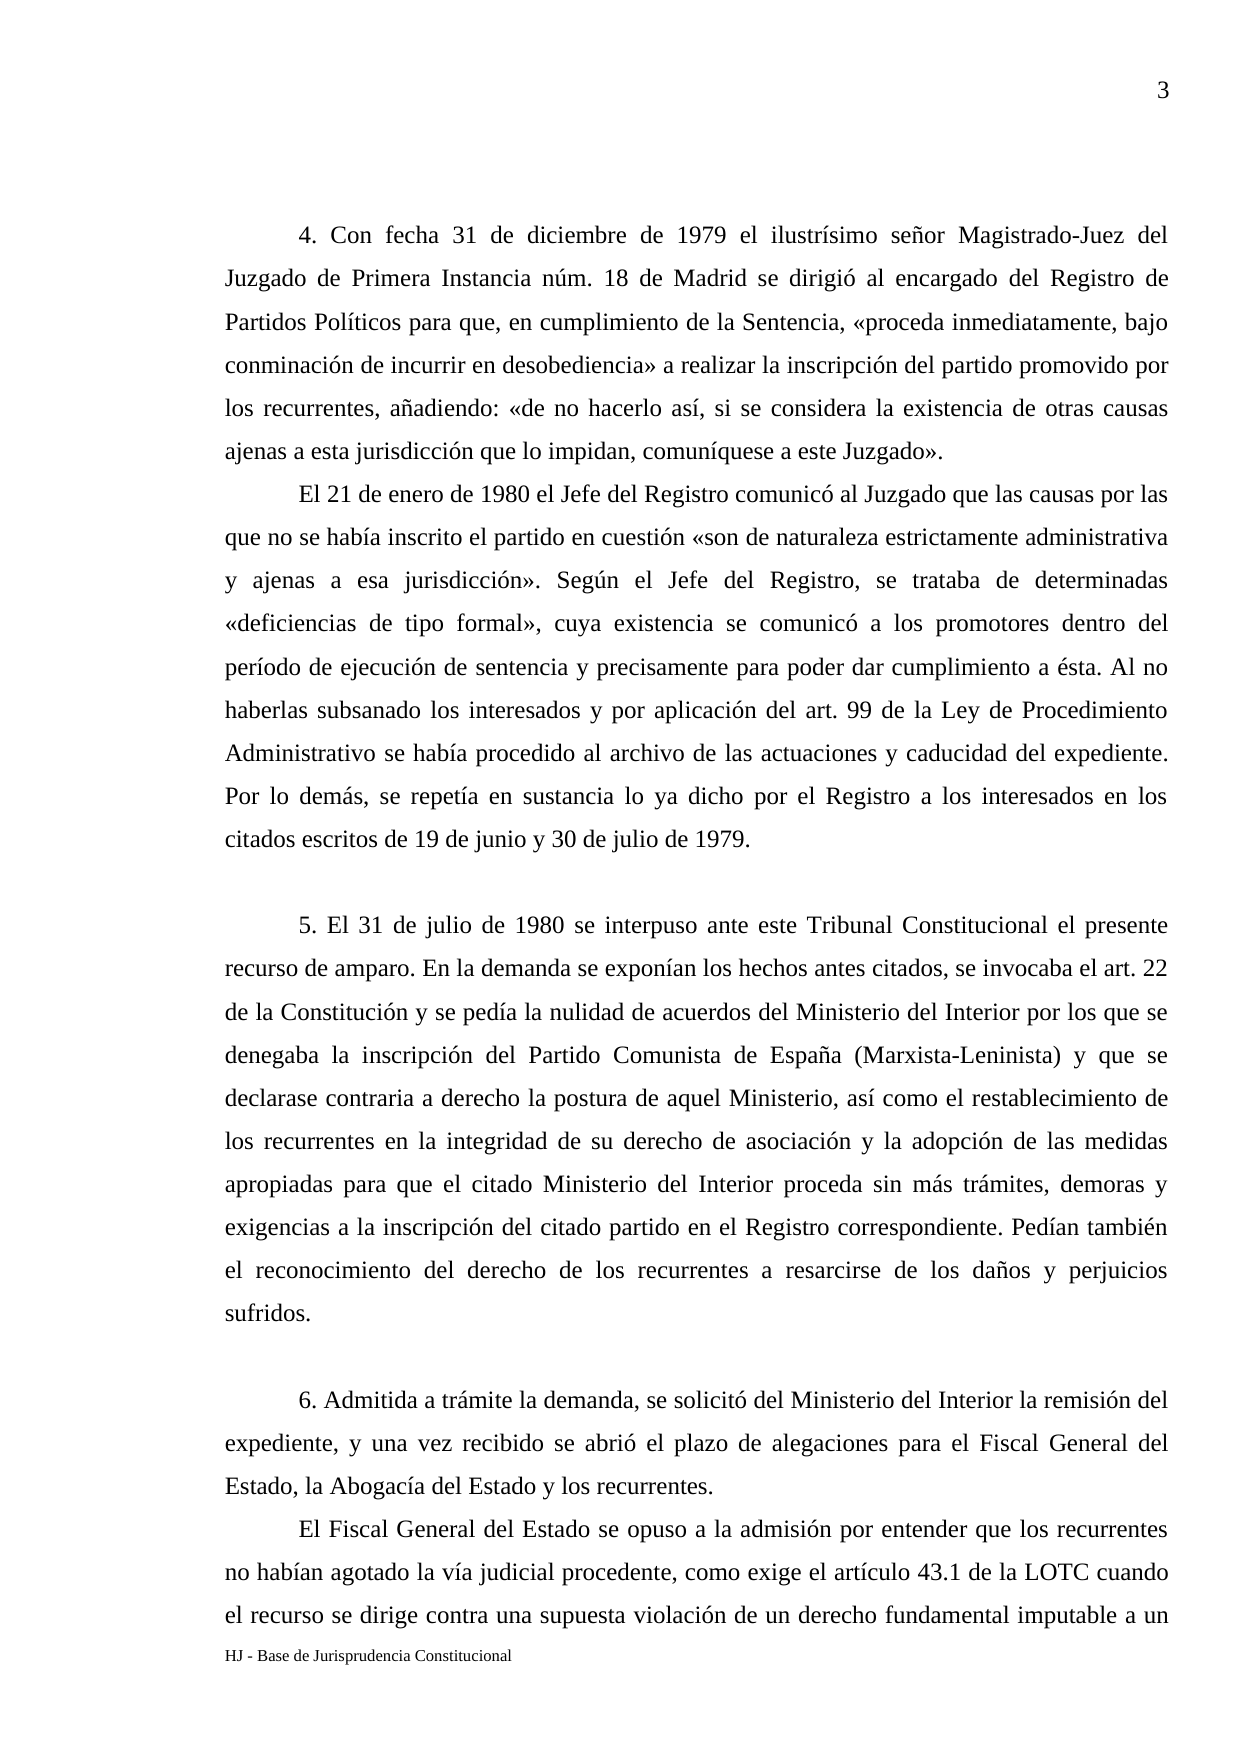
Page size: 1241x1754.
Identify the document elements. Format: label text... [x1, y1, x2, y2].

text 4. Con fecha 31 de diciembre de 1979 el ilustrísimo señor Magistrado-Juez del Juzgado de Primera Instancia núm. 18 de Madrid se dirigió al encargado del Registro de Partidos Políticos para que, en cumplimiento de la Sentencia, «proceda inmediatamente, bajo conminación de incurrir en desobediencia» a realizar la inscripción del partido promovido por los recurrentes, añadiendo: «de no hacerlo así, si se considera la existencia de otras causas ajenas a esta jurisdicción que lo impidan, comuníquese a este Juzgado». [224, 220, 1169, 465]
text El 21 de enero de 1980 el Jefe del Registro comunicó al Juzgado que las causas por las que no se había inscrito el partido en cuestión «son de naturaleza estrictamente administrativa y ajenas a esa jurisdicción». Según el Jefe del Registro, se trataba de determinadas «deficiencias de tipo formal», cuya existencia se comunicó a los promotores dentro del período de ejecución de sentencia y precisamente para poder dar cumplimiento a ésta. Al no haberlas subsanado los interesados y por aplicación del art. 99 de la Ley de Procedimiento Administrativo se había procedido al archivo de las actuaciones y caducidad del expediente. Por lo demás, se repetía en sustancia lo ya dicho por el Registro a los interesados en los citados escritos de 19 de junio y 30 de julio de 1979. [224, 479, 1169, 853]
text 6. Admitida a trámite la demanda, se solicitó del Ministerio del Interior la remisión del expediente, y una vez recibido se abrió el plazo de alegaciones para el Fiscal General del Estado, la Abogacía del Estado y los recurrentes. [224, 1385, 1169, 1500]
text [224, 1514, 1169, 1629]
text 5. El 31 de julio de 1980 se interpuso ante este Tribunal Constitucional el presente recurso de amparo. En la demanda se exponían los hechos antes citados, se invocaba el art. 22 de la Constitución y se pedía la nulidad de acuerdos del Ministerio del Interior por los que se denegaba la inscripción del Partido Comunista de España (Marxista-Leninista) y que se declarase contraria a derecho la postura de aquel Ministerio, así como el restablecimiento de los recurrentes en la integridad de su derecho de asociación y la adopción de las medidas apropiadas para que el citado Ministerio del Interior proceda sin más trámites, demoras y exigencias a la inscripción del citado partido en el Registro correspondiente. Pedían también el reconocimiento del derecho de los recurrentes a resarcirse de los daños y perjuicios sufridos. [224, 910, 1169, 1327]
